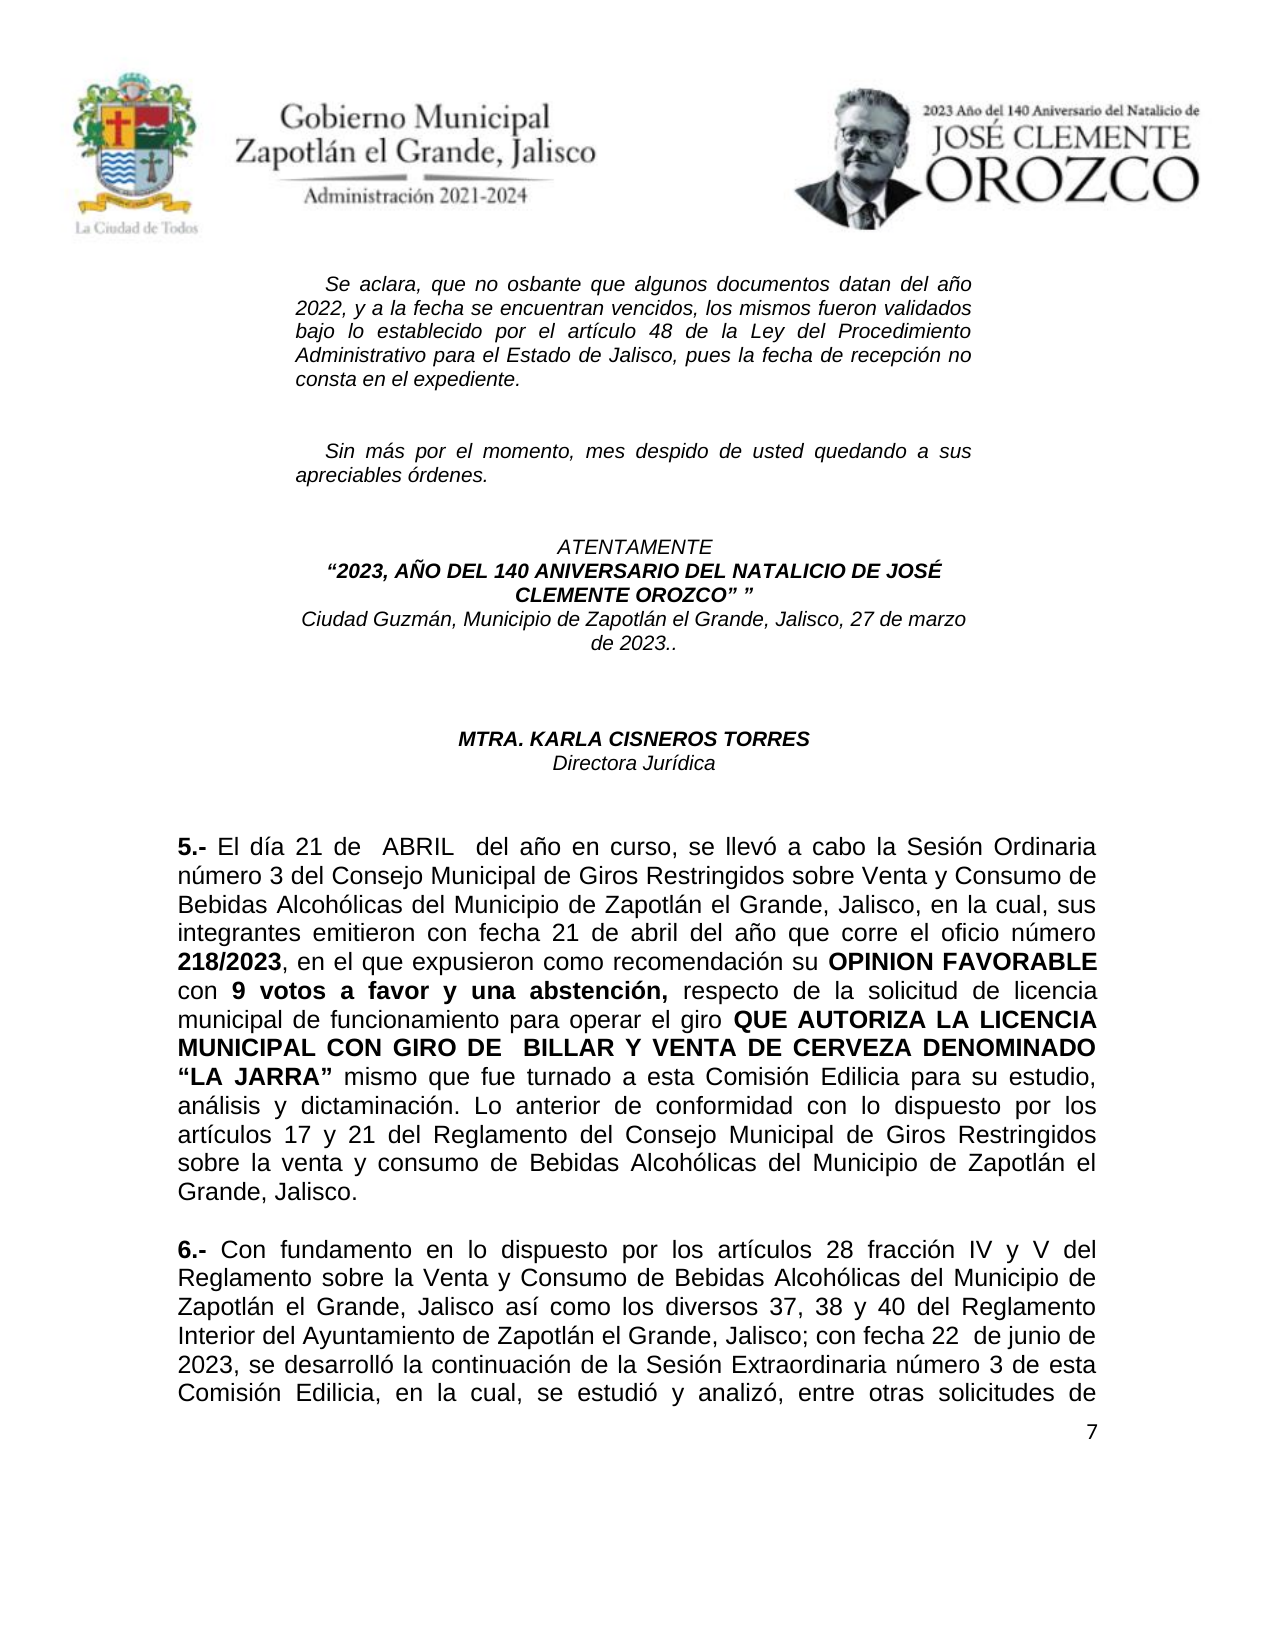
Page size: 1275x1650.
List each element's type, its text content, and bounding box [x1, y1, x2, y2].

text “2023, AÑO DEL 140 ANIVERSARIO DEL NATALICIO DE JOSÉ CLEMENTE OROZCO” ” [295, 559, 974, 607]
text ATENTAMENTE [295, 535, 974, 559]
text 5.- El día 21 de ABRIL del año en curso, se llevó a cabo la Sesión Ordinaria número 3 del Consejo Municipal de Giros Restringidos sobre Venta y Consumo de Bebidas Alcohólicas del Municipio de Zapotlán el Grande, Jalisco, en la cual, sus integrantes emitieron con fecha 21 de abril del año que corre el oficio número 218/2023, en el que expusieron como recomendación su OPINION FAVORABLE con 9 votos a favor y una abstención, respecto de la solicitud de licencia municipal de funcionamiento para operar el giro QUE AUTORIZA LA LICENCIA MUNICIPAL CON GIRO DE BILLAR Y VENTA DE CERVEZA DENOMINADO “LA JARRA” mismo que fue turnado a esta Comisión Edilicia para su estudio, análisis y dictaminación. Lo anterior de conformidad con lo dispuesto por los artículos 17 y 21 del Reglamento del Consejo Municipal de Giros Restringidos sobre la venta y consumo de Bebidas Alcohólicas del Municipio de Zapotlán el Grande, Jalisco. [177, 832, 1098, 1206]
picture [15, 46, 1254, 254]
text Directora Jurídica [295, 751, 974, 774]
text MTRA. KARLA CISNEROS TORRES [295, 727, 974, 751]
text Sin más por el momento, mes despido de usted quedando a sus apreciables órdenes. [295, 439, 974, 487]
text Se aclara, que no osbante que algunos documentos datan del año 2022, y a la fecha se encuentran vencidos, los mismos fueron validados bajo lo establecido por el artículo 48 de la Ley del Procedimiento Administrativo para el Estado de Jalisco, pues la fecha de recepción no consta en el expediente. [295, 254, 974, 391]
text Ciudad Guzmán, Municipio de Zapotlán el Grande, Jalisco, 27 de marzo de 2023.. [295, 607, 974, 655]
